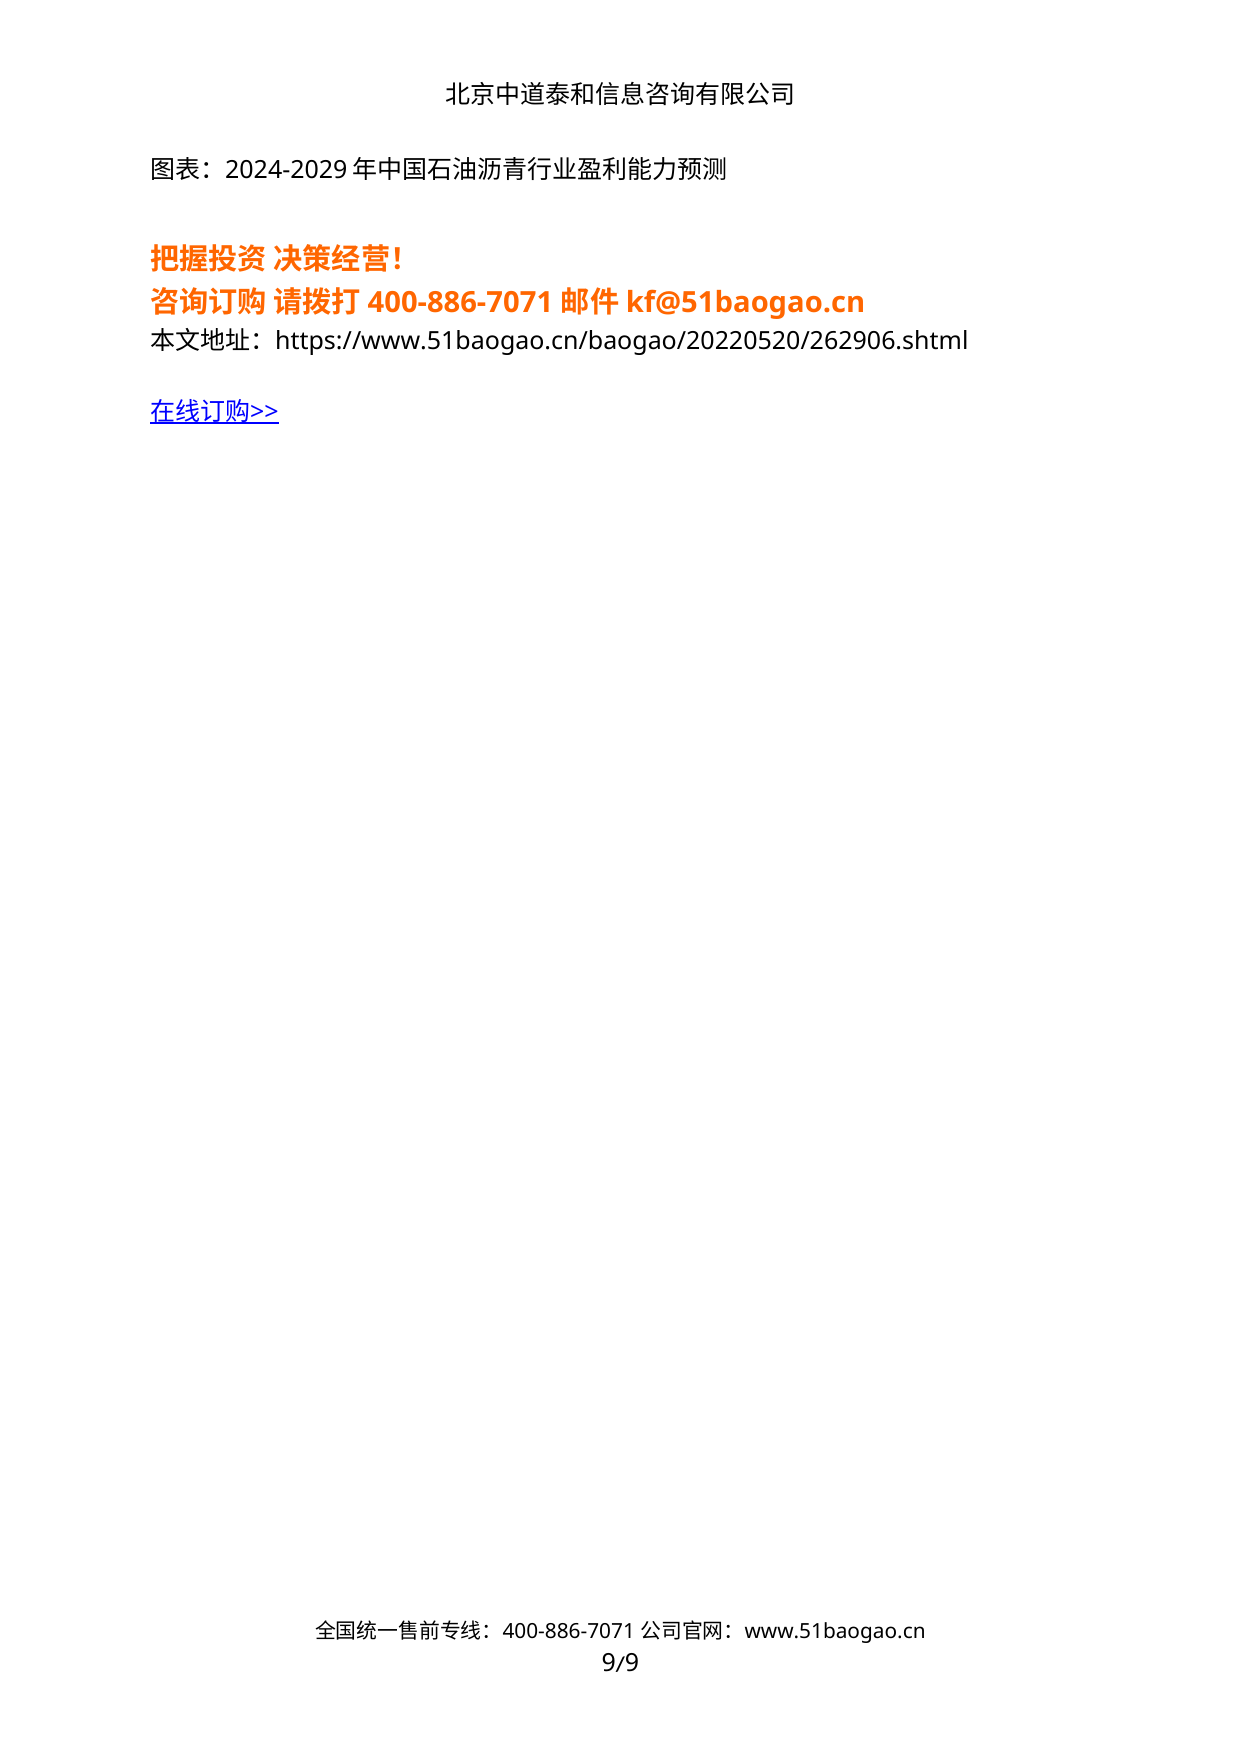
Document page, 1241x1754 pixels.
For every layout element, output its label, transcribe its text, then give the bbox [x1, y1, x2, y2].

text 图表：2024-2029年中国石油沥青行业盈利能力预测 [150, 150, 1090, 186]
text 在线订购>> [150, 357, 1090, 427]
text 把握投资 决策经营！咨询订购 请拨打 400-886-7071 邮件 kf@51baogao.cn本文地址：https://www.51baogao.cn/baogao/20220520/262906.shtml [150, 202, 1090, 357]
